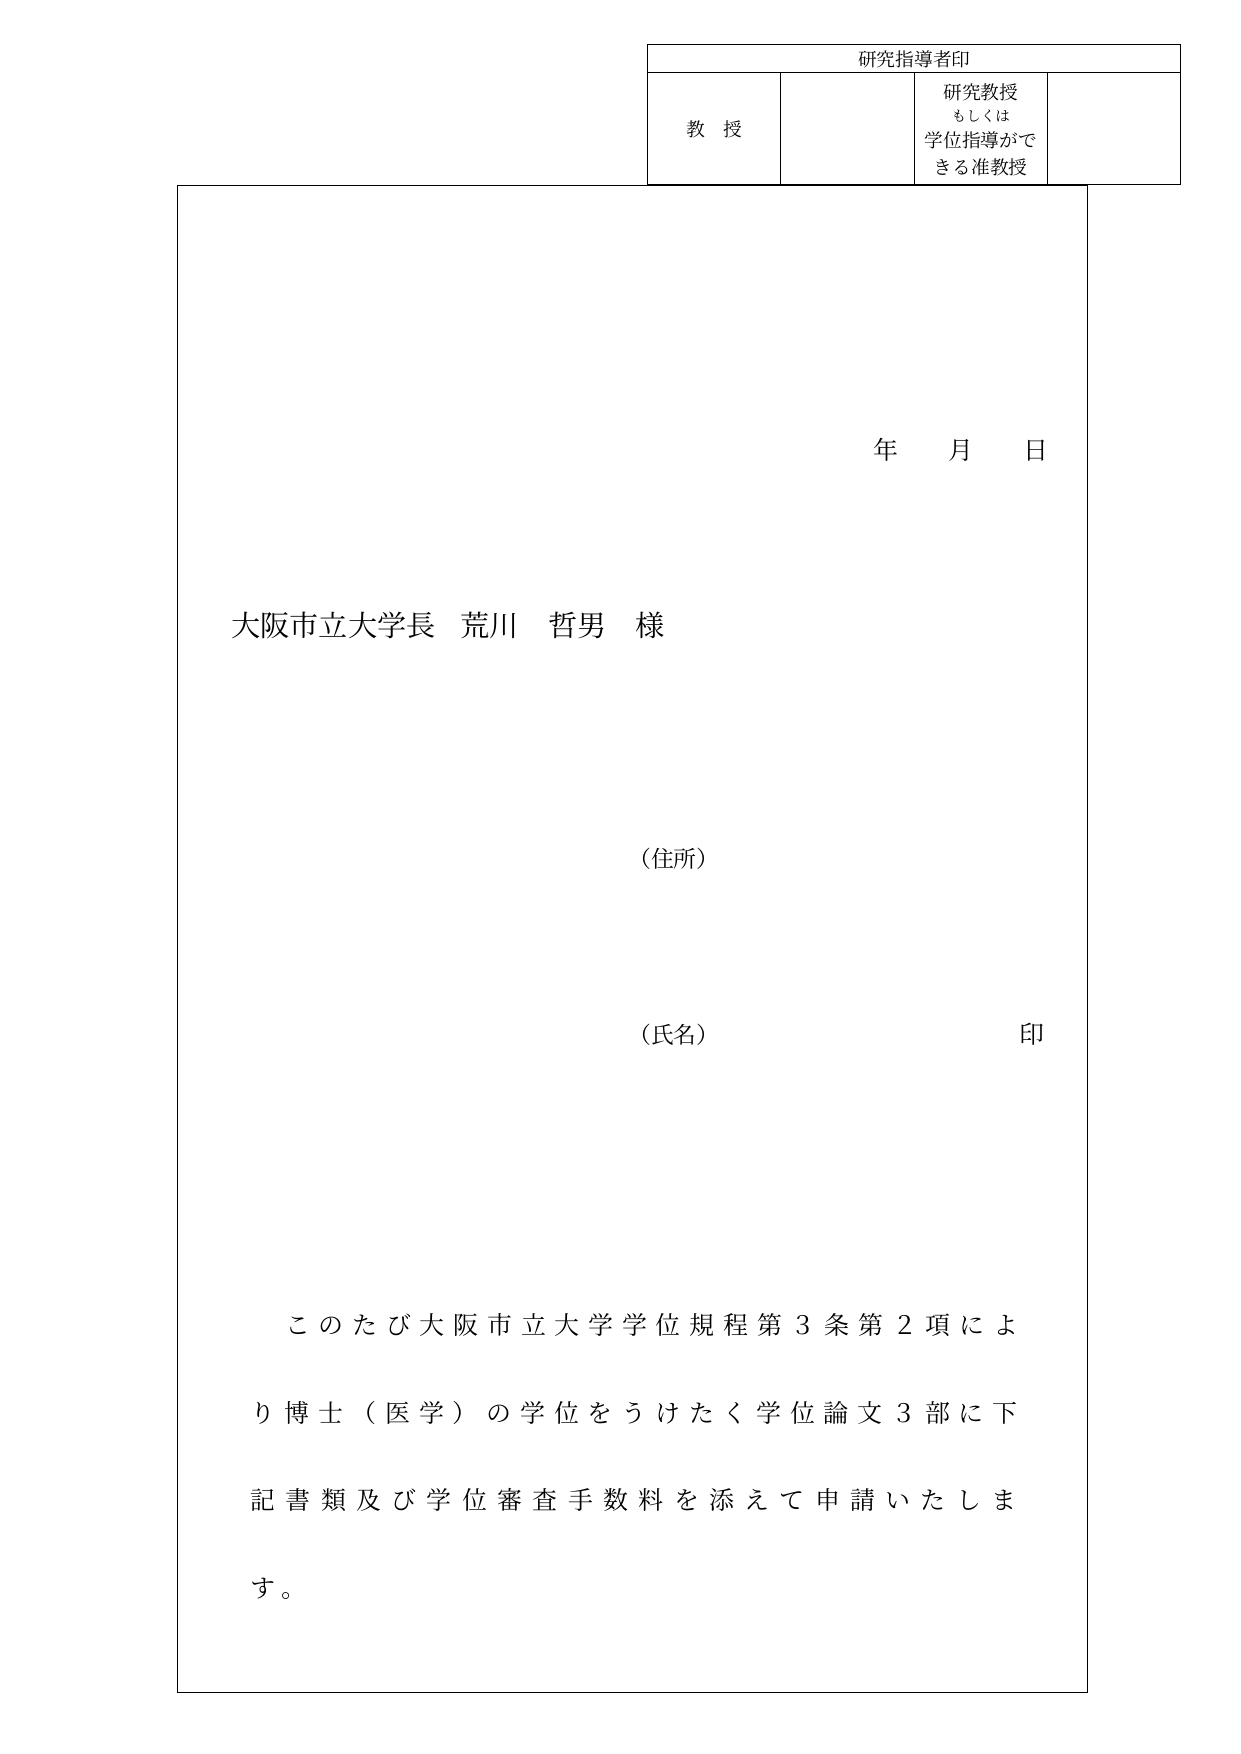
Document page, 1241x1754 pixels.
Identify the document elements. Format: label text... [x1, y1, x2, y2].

table_cell 教 授 [648, 73, 780, 184]
table_header 研究指導者印 [648, 45, 1180, 72]
table_cell [1048, 73, 1180, 184]
table_cell [781, 73, 914, 184]
table_cell 研究教授 もしくは 学位指導ができる准教授 [915, 73, 1047, 184]
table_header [178, 186, 1087, 1692]
